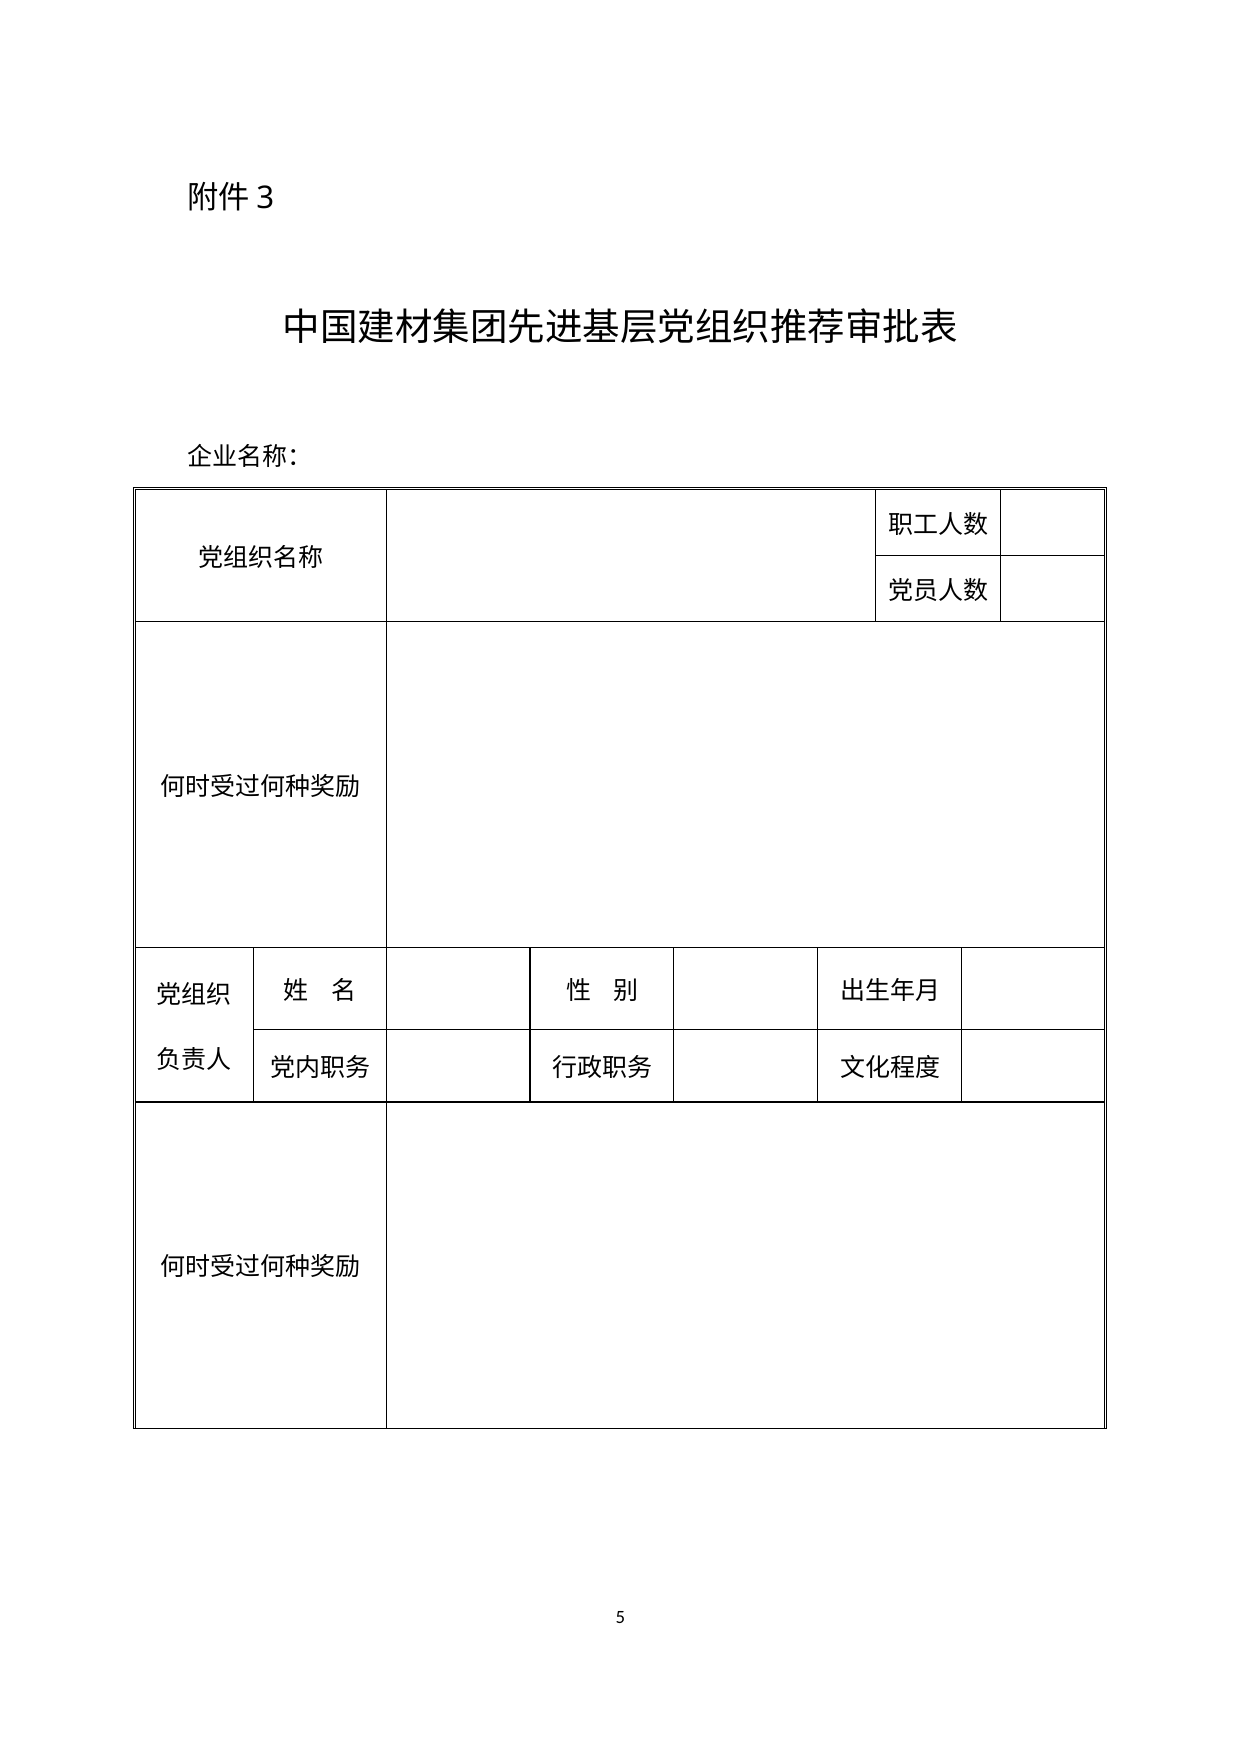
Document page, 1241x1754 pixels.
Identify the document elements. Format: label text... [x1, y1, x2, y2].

table_cell 文化程度 [818, 1030, 961, 1101]
table_cell 行政职务 [531, 1030, 673, 1101]
text 企业名称： [187, 422, 1053, 487]
table_cell [962, 948, 1104, 1028]
table_cell 党内职务 [254, 1030, 386, 1101]
table_cell 何时受过何种奖励 [136, 1103, 386, 1427]
table_cell [1001, 556, 1104, 621]
table_cell 性 别 [531, 948, 673, 1028]
table_cell [387, 948, 529, 1028]
table_cell [962, 1030, 1104, 1101]
table_header 职工人数 [876, 490, 1000, 555]
table_cell 出生年月 [818, 948, 961, 1028]
table_cell [387, 622, 1104, 947]
text 附件3 [187, 162, 1053, 227]
table_cell [387, 1103, 1104, 1427]
table_header [387, 490, 875, 621]
table_cell 姓 名 [254, 948, 386, 1028]
table_cell [674, 1030, 817, 1101]
table_cell 党员人数 [876, 556, 1000, 621]
text 中国建材集团先进基层党组织推荐审批表 [187, 292, 1053, 357]
table_cell 党组织 负责人 [136, 948, 253, 1101]
table_header 党组织名称 [136, 490, 386, 621]
table_cell [387, 1030, 529, 1101]
table_cell [674, 948, 817, 1028]
table_cell 何时受过何种奖励 [136, 622, 386, 947]
table_header [1001, 490, 1104, 555]
